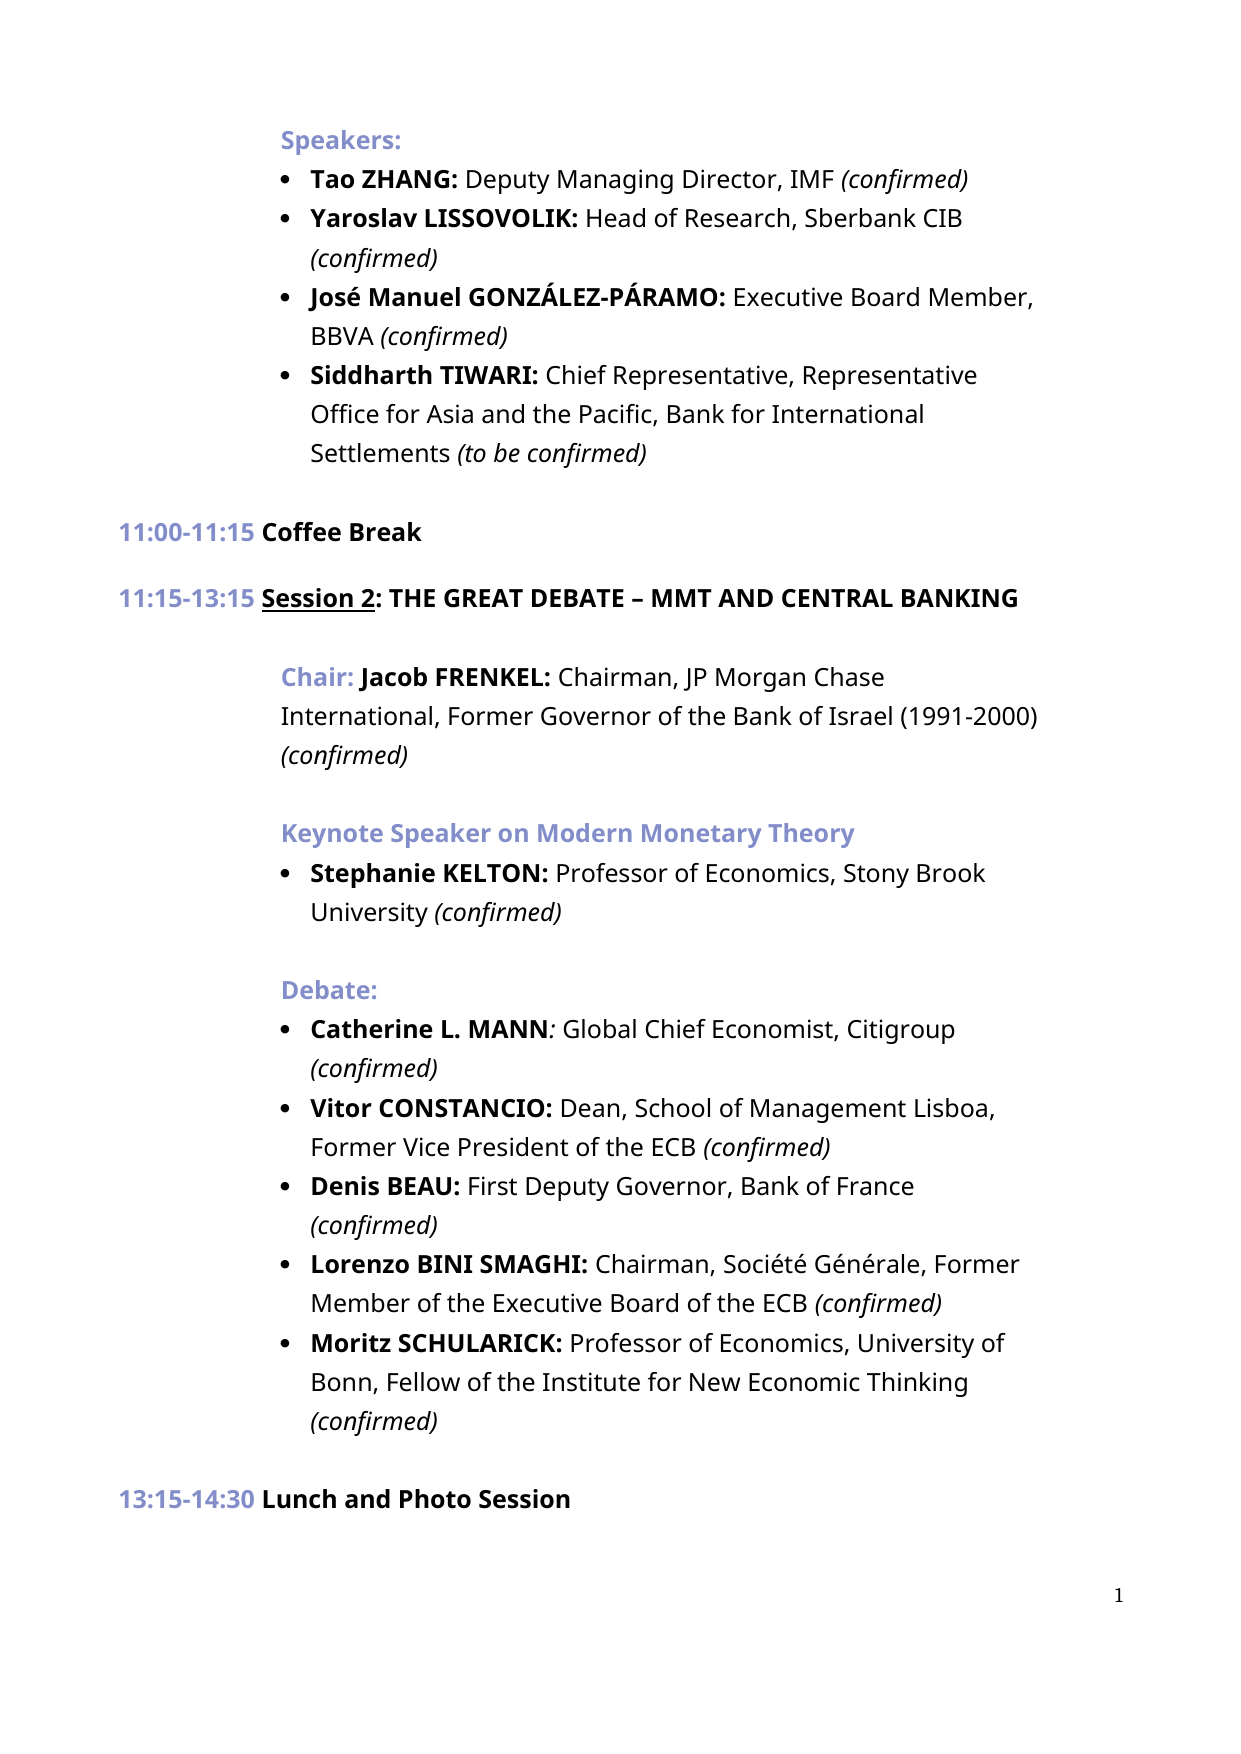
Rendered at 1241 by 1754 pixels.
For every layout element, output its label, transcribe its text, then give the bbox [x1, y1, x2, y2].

list Stephanie KELTON: Professor of Economics, Stony Brook University (confirmed) [281, 855, 1045, 928]
list Siddharth TIWARI: Chief Representative, Representative Office for Asia and the Pacific, Bank for International Settlements (to be confirmed) [281, 358, 1045, 470]
text Chair: Jacob FRENKEL: Chairman, JP Morgan Chase International, Former Governor of the Bank of Israel (1991-2000) (confirmed) [281, 659, 1045, 772]
list Moritz SCHULARICK: Professor of Economics, University of Bonn, Fellow of the Institute for New Economic Thinking (confirmed) [281, 1325, 1045, 1438]
list Tao ZHANG: Deputy Managing Director, IMF (confirmed) [281, 162, 1045, 196]
list José Manuel GONZÁLEZ-PÁRAMO: Executive Board Member, BBVA (confirmed) [281, 279, 1045, 353]
text 11:00-11:15 Coffee Break [118, 514, 1045, 548]
list Catherine L. MANN: Global Chief Economist, Citigroup (confirmed) [281, 1012, 1045, 1085]
list Lorenzo BINI SMAGHI: Chairman, Société Générale, Former Member of the Executive Board of the ECB (confirmed) [281, 1247, 1045, 1320]
text Speakers: [281, 123, 1045, 157]
list Denis BEAU: First Deputy Governor, Bank of France (confirmed) [281, 1168, 1045, 1242]
list Vitor CONSTANCIO: Dean, School of Management Lisboa, Former Vice President of the ECB (confirmed) [281, 1090, 1045, 1163]
text 11:15-13:15 Session 2: THE GREAT DEBATE – MMT AND CENTRAL BANKING [118, 581, 1045, 615]
text 13:15-14:30 Lunch and Photo Session [118, 1482, 1045, 1516]
text Keynote Speaker on Modern Monetary Theory [281, 816, 1045, 850]
text Debate: [281, 973, 1045, 1007]
list Yaroslav LISSOVOLIK: Head of Research, Sberbank CIB (confirmed) [281, 201, 1045, 274]
